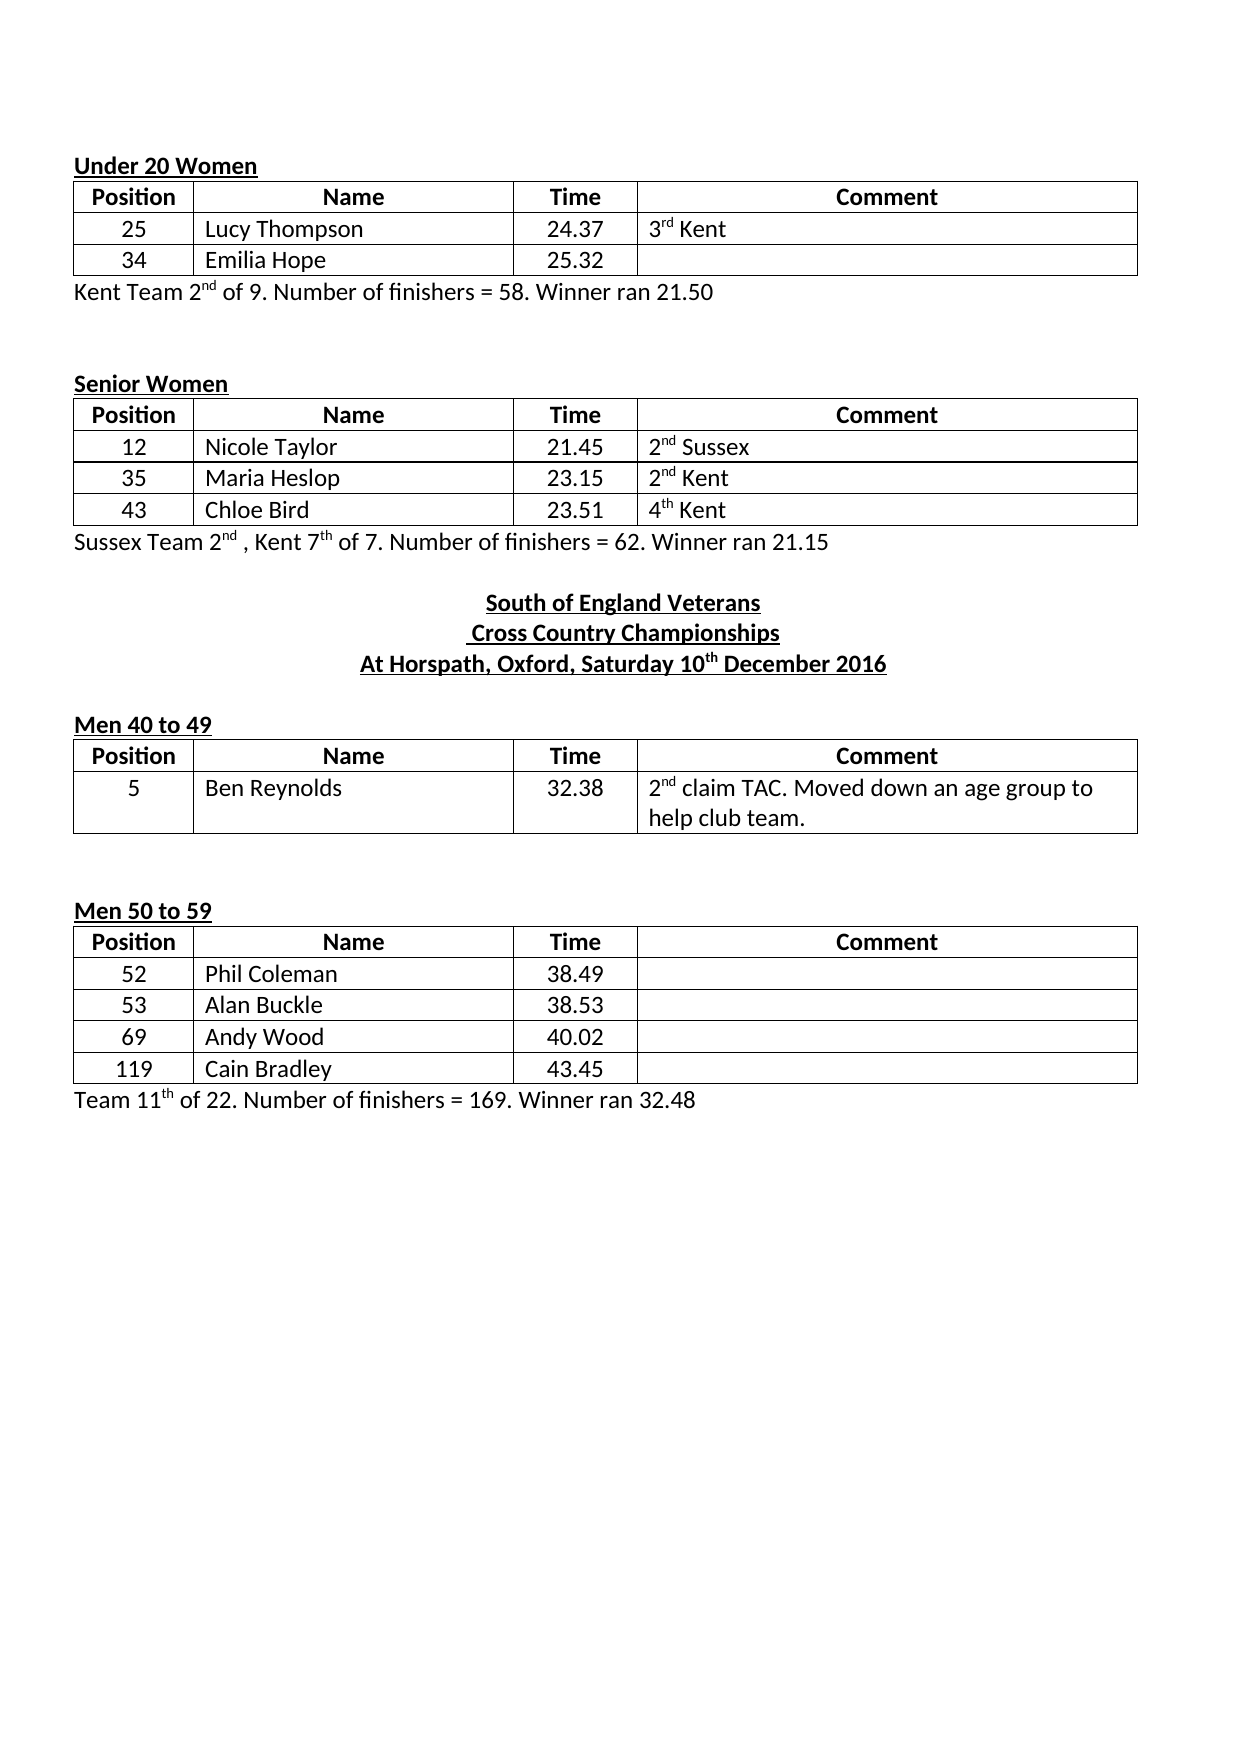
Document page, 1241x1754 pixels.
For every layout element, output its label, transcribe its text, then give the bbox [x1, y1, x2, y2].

table_header Time [514, 182, 637, 212]
table_cell 23.51 [514, 494, 637, 524]
table_cell 43 [74, 494, 193, 524]
table_cell 2nd Kent [638, 463, 1137, 493]
table_cell 25.32 [514, 245, 637, 275]
table_cell Nicole Taylor [194, 431, 513, 461]
table_cell 5 [74, 772, 193, 833]
table_cell Alan Buckle [194, 990, 513, 1020]
table_cell 43.45 [514, 1053, 637, 1083]
text Men 50 to 59 [74, 895, 1098, 926]
table_cell Phil Coleman [194, 958, 513, 989]
text Kent Team 2nd of 9. Number of finishers = 58. Winner ran 21.50 [74, 276, 1098, 307]
text Senior Women [74, 368, 1098, 398]
table_header Time [514, 927, 637, 957]
table_header Name [194, 399, 513, 430]
table_header Name [194, 182, 513, 212]
table_cell Andy Wood [194, 1021, 513, 1052]
table_header Position [74, 399, 193, 430]
table_header Time [514, 399, 637, 430]
table_cell Maria Heslop [194, 463, 513, 493]
table_header Name [194, 927, 513, 957]
table_cell [638, 245, 1137, 275]
table_header Position [74, 740, 193, 771]
table_header Comment [638, 927, 1137, 957]
text Men 40 to 49 [74, 709, 1098, 739]
table_header Comment [638, 740, 1137, 771]
table_cell 2nd claim TAC. Moved down an age group to help club team. [638, 772, 1137, 833]
table_cell 2nd Sussex [638, 431, 1137, 461]
table_cell 35 [74, 463, 193, 493]
text Team 11th of 22. Number of finishers = 169. Winner ran 32.48 [74, 1084, 1098, 1115]
table_cell 25 [74, 213, 193, 244]
text South of England Veterans [148, 587, 1098, 617]
table_cell Ben Reynolds [194, 772, 513, 833]
table_header Comment [638, 182, 1137, 212]
table_cell [638, 1021, 1137, 1052]
text Under 20 Women [74, 150, 1098, 181]
table_cell 40.02 [514, 1021, 637, 1052]
text At Horspath, Oxford, Saturday 10th December 2016 [148, 648, 1098, 678]
table_cell Lucy Thompson [194, 213, 513, 244]
table_cell 38.49 [514, 958, 637, 989]
table_header Comment [638, 399, 1137, 430]
table_header Name [194, 740, 513, 771]
table_cell [638, 1053, 1137, 1083]
table_cell [638, 990, 1137, 1020]
table_header Position [74, 182, 193, 212]
table_cell 119 [74, 1053, 193, 1083]
text Sussex Team 2nd , Kent 7th of 7. Number of finishers = 62. Winner ran 21.15 [74, 526, 1098, 556]
table_cell Chloe Bird [194, 494, 513, 524]
table_cell 52 [74, 958, 193, 989]
table_cell 24.37 [514, 213, 637, 244]
table_cell Emilia Hope [194, 245, 513, 275]
table_cell 53 [74, 990, 193, 1020]
table_cell 32.38 [514, 772, 637, 833]
table_cell 69 [74, 1021, 193, 1052]
table_cell 4th Kent [638, 494, 1137, 524]
table_cell 3rd Kent [638, 213, 1137, 244]
table_header Position [74, 927, 193, 957]
text Cross Country Championships [148, 617, 1098, 648]
table_cell 38.53 [514, 990, 637, 1020]
table_cell 34 [74, 245, 193, 275]
table_cell 12 [74, 431, 193, 461]
table_cell 23.15 [514, 463, 637, 493]
table_cell [638, 958, 1137, 989]
table_header Time [514, 740, 637, 771]
table_cell Cain Bradley [194, 1053, 513, 1083]
table_cell 21.45 [514, 431, 637, 461]
